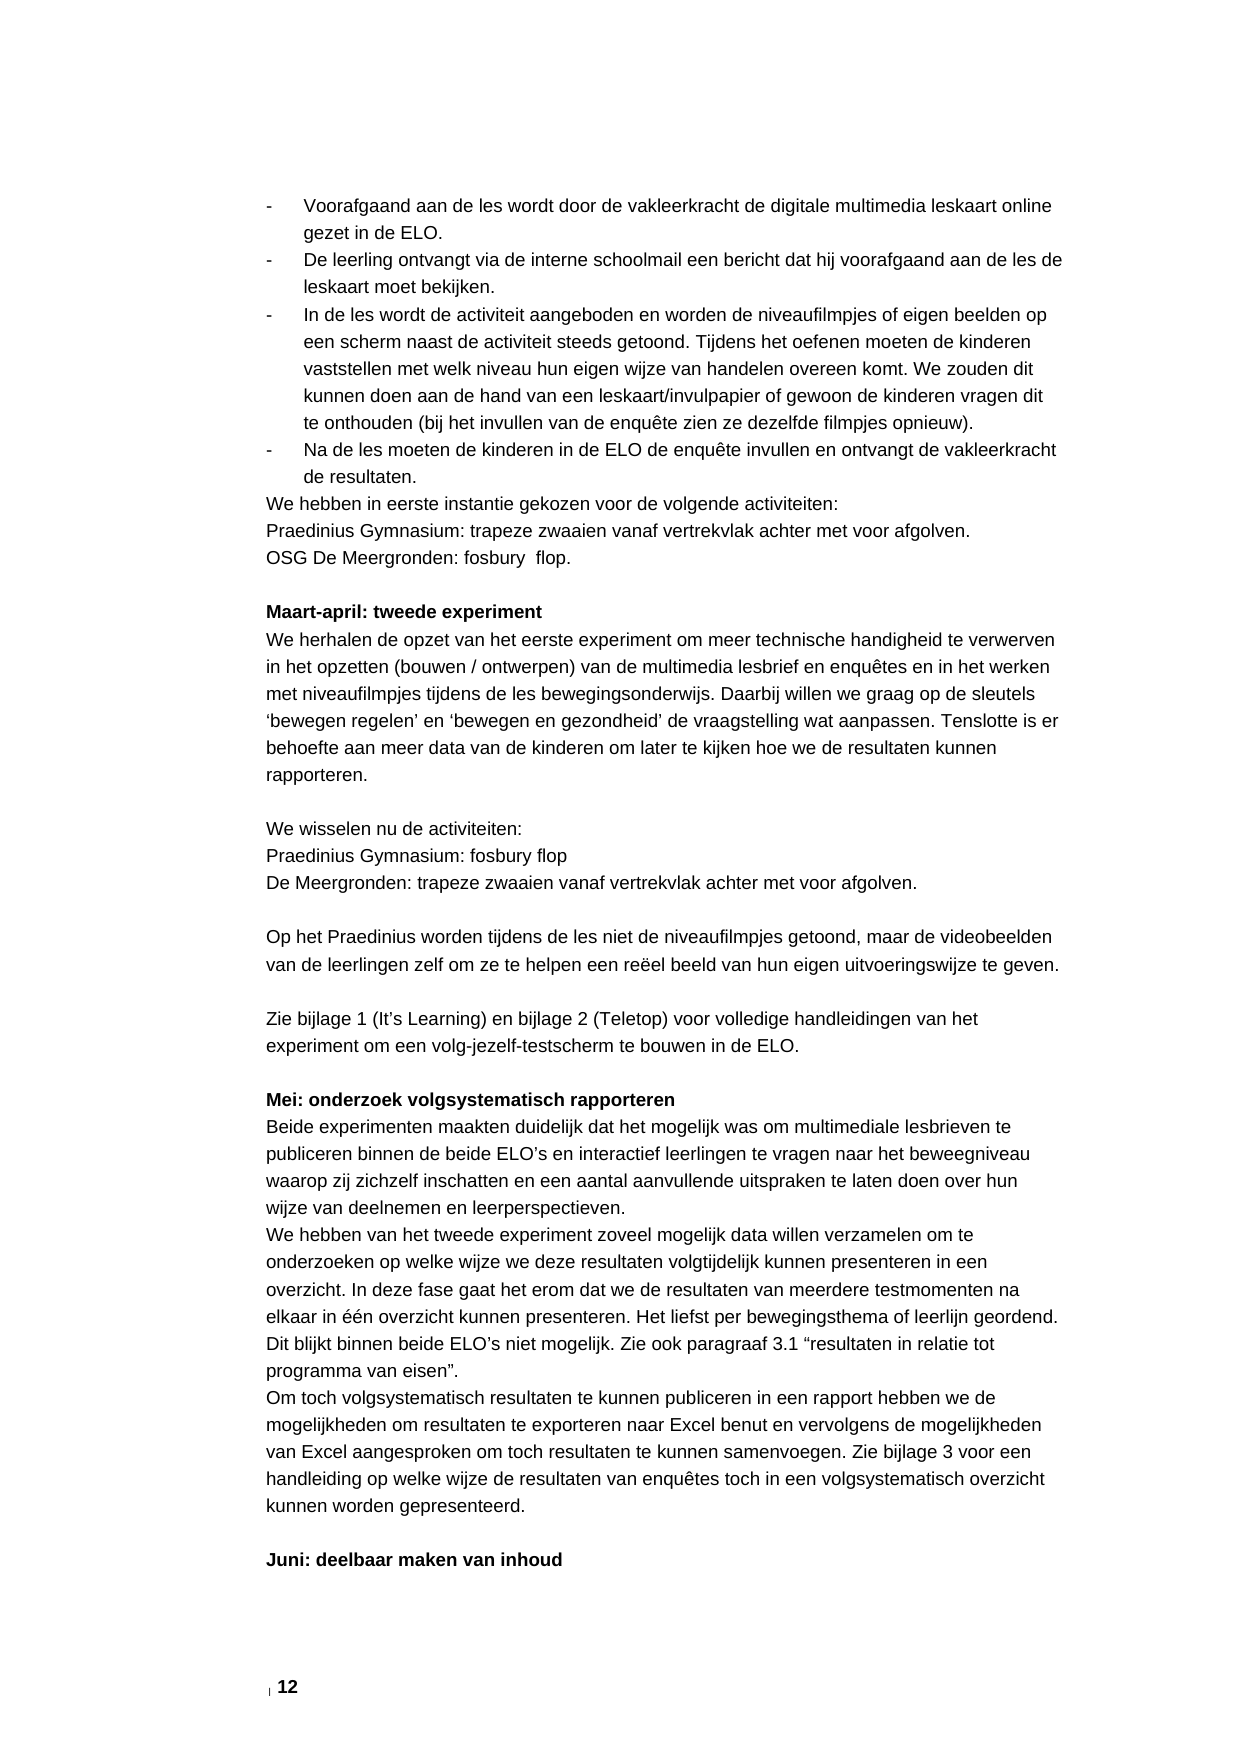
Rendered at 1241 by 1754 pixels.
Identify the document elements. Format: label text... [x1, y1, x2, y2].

text Juni: deelbaar maken van inhoud [266, 1544, 1063, 1571]
text Om toch volgsystematisch resultaten te kunnen publiceren in een rapport hebben we de mogelijkheden om resultaten te exporteren naar Excel benut en vervolgens de mogelijkheden van Excel aangesproken om toch resultaten te kunnen samenvoegen. Zie bijlage 3 voor een handleiding op welke wijze de resultaten van enquêtes toch in een volgsystematisch overzicht kunnen worden gepresenteerd. [266, 1381, 1063, 1517]
text OSG De Meergronden: fosbury flop. [266, 542, 1063, 569]
list De leerling ontvangt via de interne schoolmail een bericht dat hij voorafgaand aan de les de leskaart moet bekijken. [266, 244, 1063, 298]
list In de les wordt de activiteit aangeboden en worden de niveaufilmpjes of eigen beelden op een scherm naast de activiteit steeds getoond. Tijdens het oefenen moeten de kinderen vaststellen met welk niveau hun eigen wijze van handelen overeen komt. We zouden dit kunnen doen aan de hand van een leskaart/invulpapier of gewoon de kinderen vragen dit te onthouden (bij het invullen van de enquête zien ze dezelfde filmpjes opnieuw). [266, 298, 1063, 433]
text Op het Praedinius worden tijdens de les niet de niveaufilmpjes getoond, maar de videobeelden van de leerlingen zelf om ze te helpen een reëel beeld van hun eigen uitvoeringswijze te geven. [266, 921, 1063, 975]
text Mei: onderzoek volgsystematisch rapporteren [266, 1083, 1063, 1110]
list Voorafgaand aan de les wordt door de vakleerkracht de digitale multimedia leskaart online gezet in de ELO. [266, 189, 1063, 244]
text Praedinius Gymnasium: trapeze zwaaien vanaf vertrekvlak achter met voor afgolven. [266, 514, 1063, 542]
list Na de les moeten de kinderen in de ELO de enquête invullen en ontvangt de vakleerkracht de resultaten. [266, 433, 1063, 487]
text De Meergronden: trapeze zwaaien vanaf vertrekvlak achter met voor afgolven. [266, 867, 1063, 894]
text Praedinius Gymnasium: fosbury flop [266, 839, 1063, 867]
text We wisselen nu de activiteiten: [266, 812, 1063, 839]
text We hebben van het tweede experiment zoveel mogelijk data willen verzamelen om te onderzoeken op welke wijze we deze resultaten volgtijdelijk kunnen presenteren in een overzicht. In deze fase gaat het erom dat we de resultaten van meerdere testmomenten na elkaar in één overzicht kunnen presenteren. Het liefst per bewegingsthema of leerlijn geordend. Dit blijkt binnen beide ELO’s niet mogelijk. Zie ook paragraaf 3.1 “resultaten in relatie tot programma van eisen”. [266, 1219, 1063, 1381]
text Maart-april: tweede experiment [266, 596, 1063, 623]
text We herhalen de opzet van het eerste experiment om meer technische handigheid te verwerven in het opzetten (bouwen / ontwerpen) van de multimedia lesbrief en enquêtes en in het werken met niveaufilmpjes tijdens de les bewegingsonderwijs. Daarbij willen we graag op de sleutels ‘bewegen regelen’ en ‘bewegen en gezondheid’ de vraagstelling wat aanpassen. Tenslotte is er behoefte aan meer data van de kinderen om later te kijken hoe we de resultaten kunnen rapporteren. [266, 623, 1063, 785]
text Zie bijlage 1 (It’s Learning) en bijlage 2 (Teletop) voor volledige handleidingen van het experiment om een volg-jezelf-testscherm te bouwen in de ELO. [266, 1002, 1063, 1056]
text Beide experimenten maakten duidelijk dat het mogelijk was om multimediale lesbrieven te publiceren binnen de beide ELO’s en interactief leerlingen te vragen naar het beweegniveau waarop zij zichzelf inschatten en een aantal aanvullende uitspraken te laten doen over hun wijze van deelnemen en leerperspectieven. [266, 1110, 1063, 1219]
text We hebben in eerste instantie gekozen voor de volgende activiteiten: [266, 487, 1063, 514]
